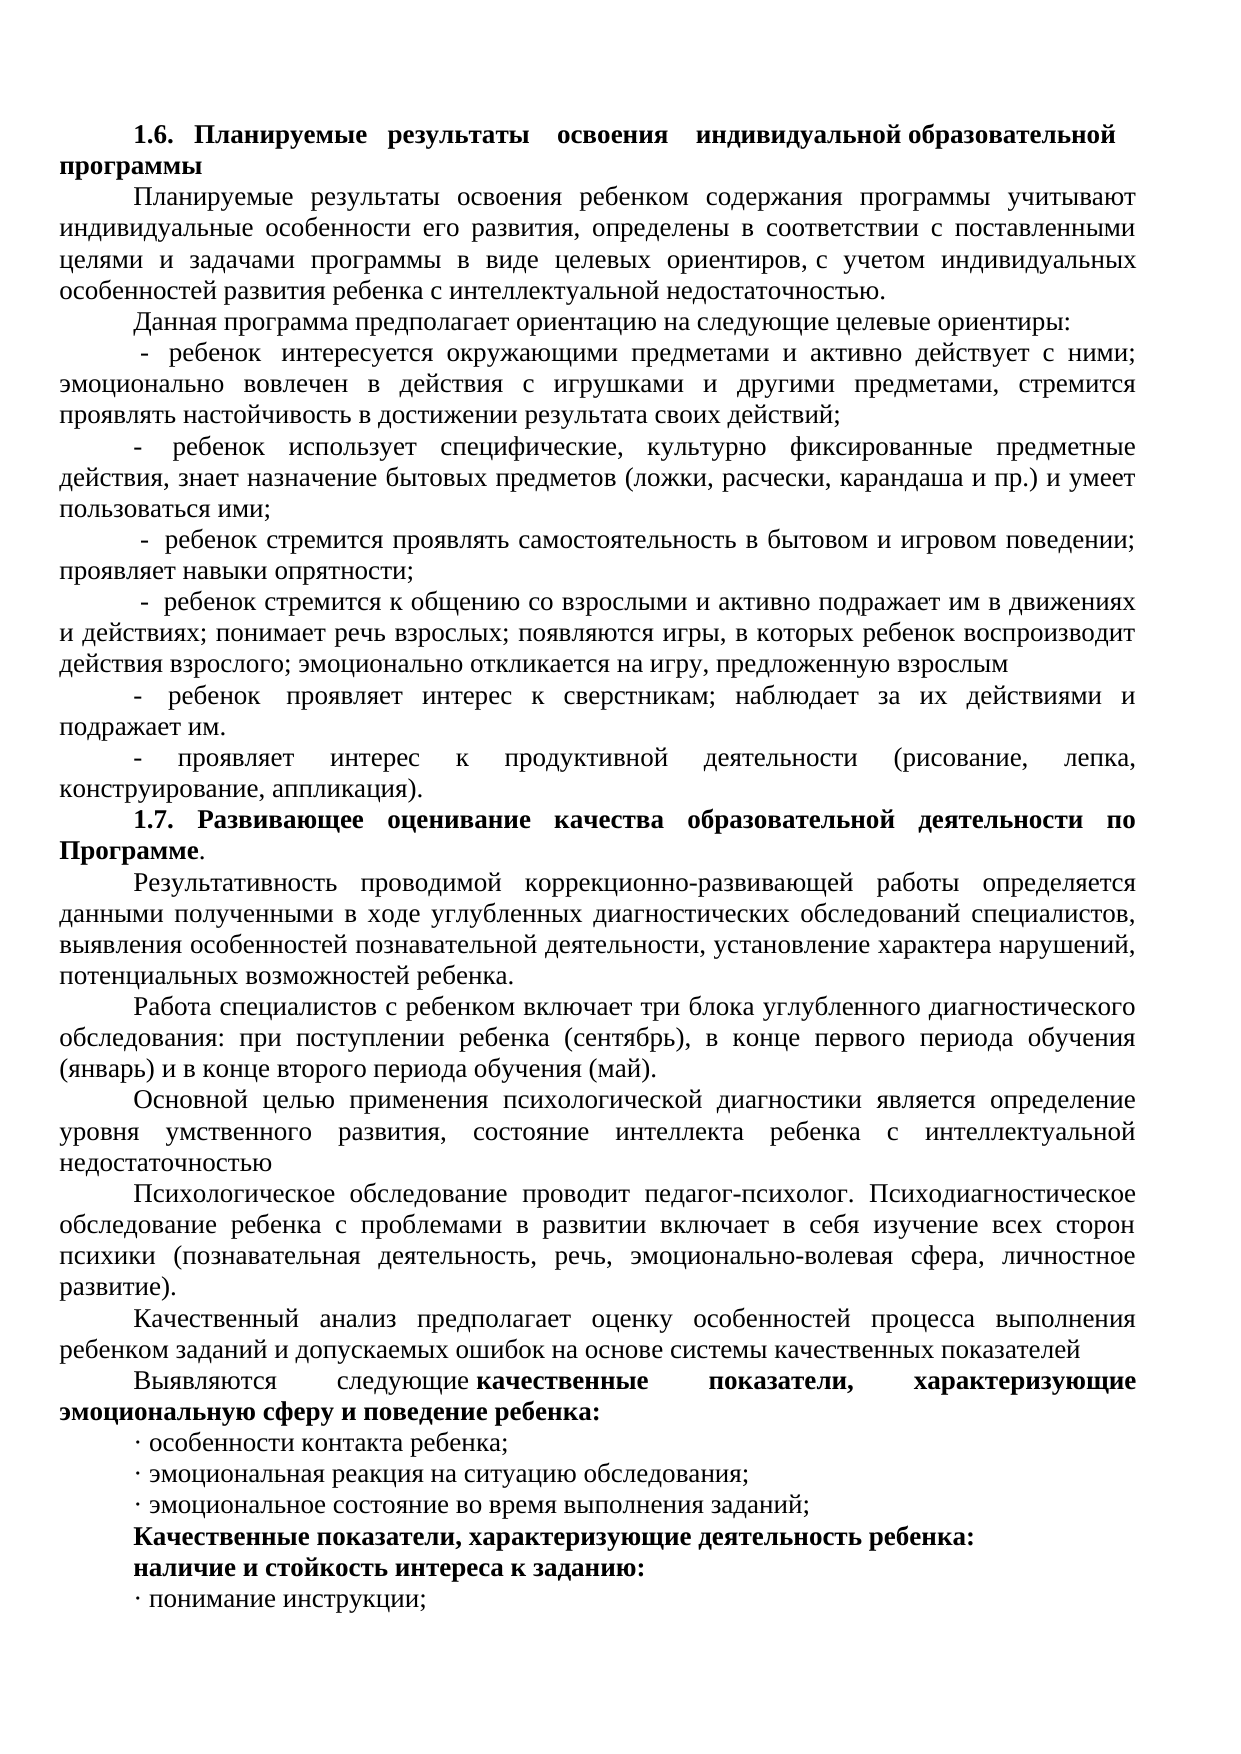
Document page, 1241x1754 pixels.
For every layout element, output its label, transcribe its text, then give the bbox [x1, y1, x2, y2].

text - проявляет интерес к продуктивной деятельности (рисование, лепка, конструирование, аппликация). [59, 741, 1137, 803]
text Выявляются следующие качественные показатели, характеризующие эмоциональную сферу и поведение ребенка: [59, 1364, 1137, 1426]
text наличие и стойкость интереса к заданию: [59, 1551, 1137, 1582]
text · эмоциональное состояние во время выполнения заданий; [59, 1488, 1137, 1520]
text Результативность проводимой коррекционно-развивающей работы определяется данными полученными в ходе углубленных диагностических обследований специалистов, выявления особенностей познавательной деятельности, установление характера нарушений, потенциальных возможностей ребенка. [59, 866, 1137, 990]
text Психологическое обследование проводит педагог-психолог. Психодиагностическое обследование ребенка с проблемами в развитии включает в себя изучение всех сторон психики (познавательная деятельность, речь, эмоционально-волевая сфера, личностное развитие). [59, 1177, 1137, 1302]
text · эмоциональная реакция на ситуацию обследования; [59, 1457, 1137, 1488]
text - ребенок стремится проявлять самостоятельность в бытовом и игровом поведении; проявляет навыки опрятности; [59, 523, 1137, 585]
text - ребенок использует специфические, культурно фиксированные предметные действия, знает назначение бытовых предметов (ложки, расчески, карандаша и пр.) и умеет пользоваться ими; [59, 429, 1137, 523]
text · понимание инструкции; [59, 1582, 1137, 1613]
text Качественные показатели, характеризующие деятельность ребенка: [59, 1520, 1137, 1551]
text Качественный анализ предполагает оценку особенностей процесса выполнения ребенком заданий и допускаемых ошибок на основе системы качественных показателей [59, 1302, 1137, 1364]
text Основной целью применения психологической диагностики является определение уровня умственного развития, состояние интеллекта ребенка с интеллектуальной недостаточностью [59, 1084, 1137, 1177]
text - ребенок проявляет интерес к сверстникам; наблюдает за их действиями и подражает им. [59, 679, 1137, 741]
text - ребенок интересуется окружающими предметами и активно действует с ними; эмоционально вовлечен в действия с игрушками и другими предметами, стремится проявлять настойчивость в достижении результата своих действий; [59, 336, 1137, 429]
text 1.7. Развивающее оценивание качества образовательной деятельности по Программе. [59, 803, 1137, 866]
text Планируемые результаты освоения ребенком содержания программы учитывают индивидуальные особенности его развития, определены в соответствии с поставленными целями и задачами программы в виде целевых ориентиров, с учетом индивидуальных особенностей развития ребенка с интеллектуальной недостаточностью. [59, 180, 1137, 305]
text Работа специалистов с ребенком включает три блока углубленного диагностического обследования: при поступлении ребенка (сентябрь), в конце первого периода обучения (январь) и в конце второго периода обучения (май). [59, 990, 1137, 1084]
text - ребенок стремится к общению со взрослыми и активно подражает им в движениях и действиях; понимает речь взрослых; появляются игры, в которых ребенок воспроизводит действия взрослого; эмоционально откликается на игру, предложенную взрослым [59, 585, 1137, 679]
text 1.6. Планируемые результаты освоения индивидуальной образовательной программы [59, 118, 1137, 180]
text Данная программа предполагает ориентацию на следующие целевые ориентиры: [59, 305, 1137, 336]
text · особенности контакта ребенка; [59, 1426, 1137, 1457]
